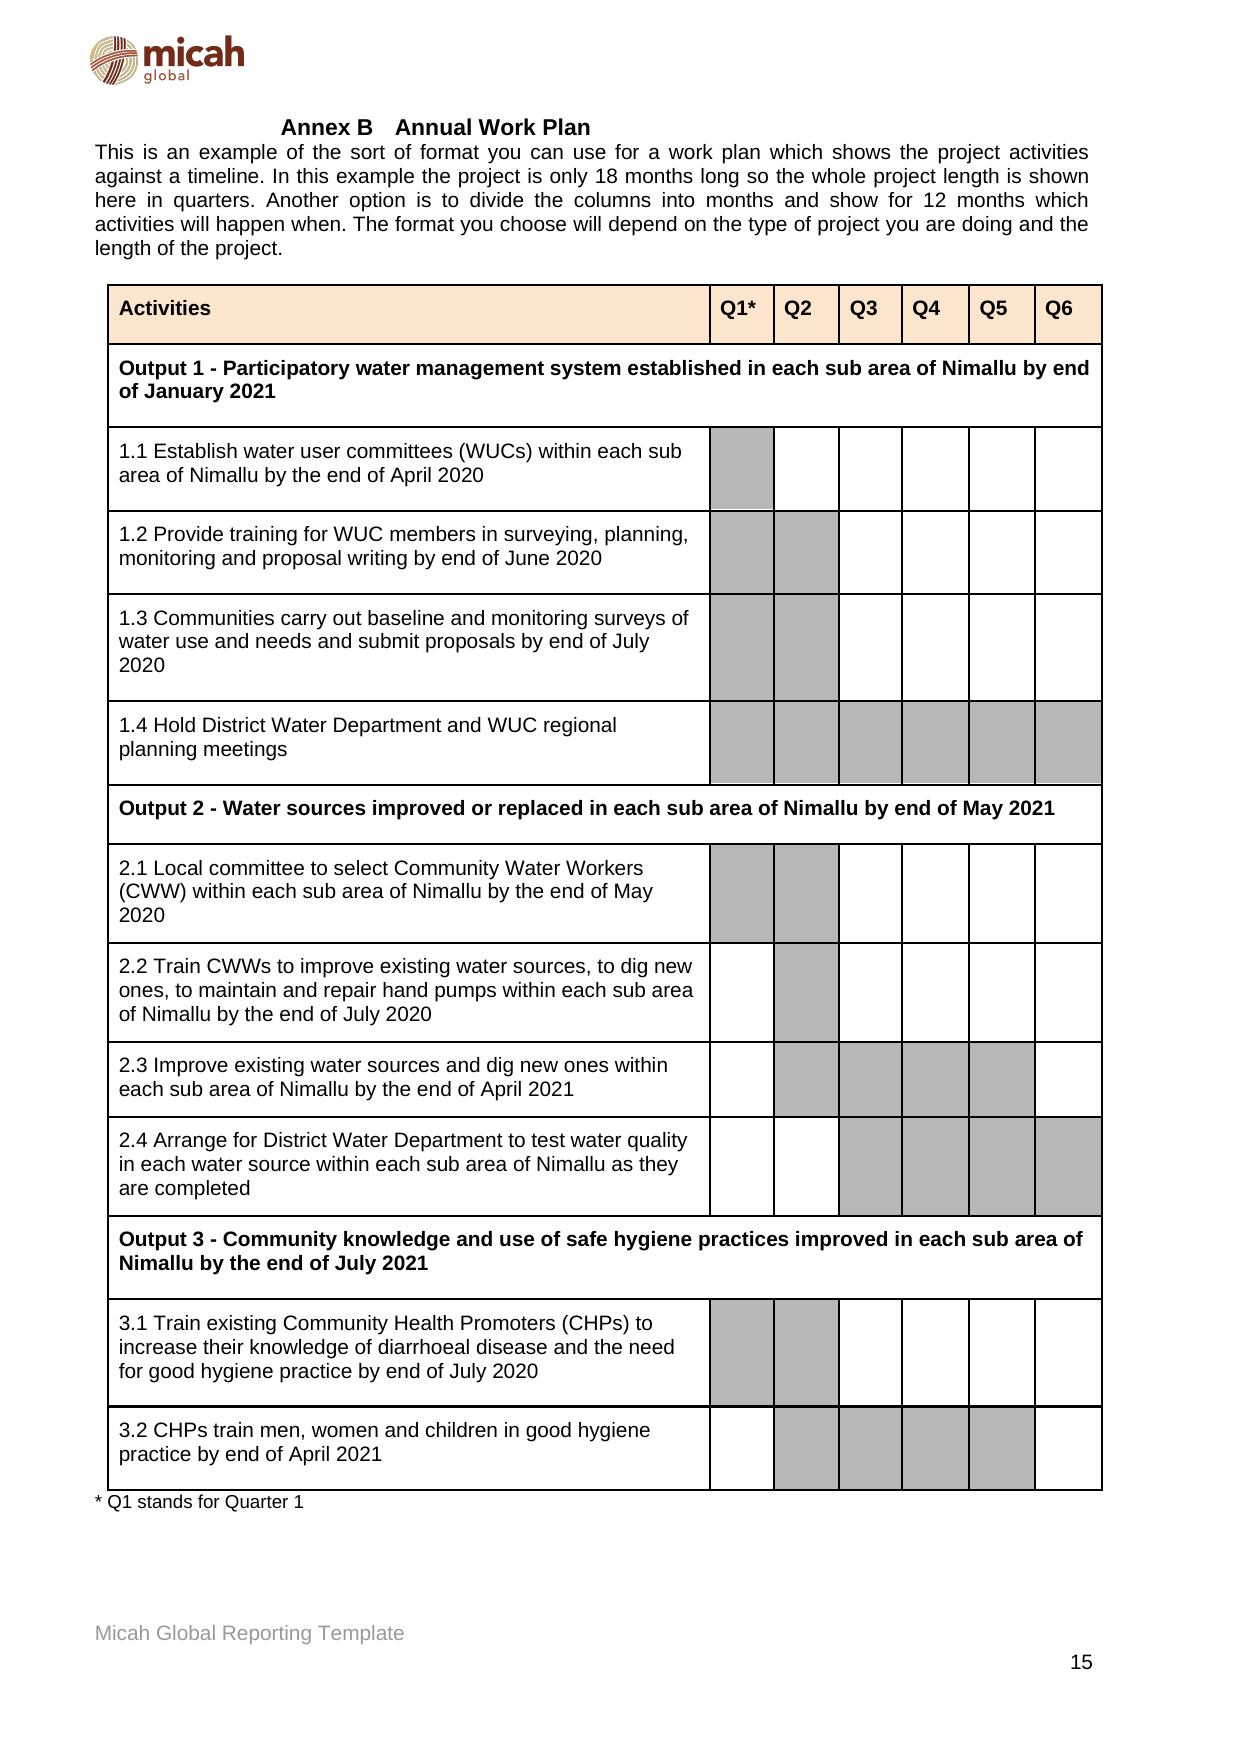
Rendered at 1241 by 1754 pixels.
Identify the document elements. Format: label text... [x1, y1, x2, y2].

table_cell [711, 428, 773, 509]
table_cell [775, 702, 838, 783]
table_header Q6 [1036, 286, 1101, 343]
table_cell [711, 595, 773, 700]
table_cell [903, 512, 968, 593]
table_cell [1036, 512, 1101, 593]
table_cell [775, 1043, 838, 1116]
table_cell [840, 428, 901, 509]
table_cell 2.4 Arrange for District Water Department to test water quality in each water source within each sub area of Nimallu as they are completed [109, 1118, 709, 1215]
text This is an example of the sort of format you can use for a work plan which shows the project activities against a timeline. In this example the project is only 18 months long so the whole project length is shown here in quarters. Another option is to divide the columns into months and show for 12 months which activities will happen when. The format you choose will depend on the type of project you are doing and the length of the project. [94, 140, 1090, 259]
table_cell 2.2 Train CWWs to improve existing water sources, to dig new ones, to maintain and repair hand pumps within each sub area of Nimallu by the end of July 2020 [109, 944, 709, 1041]
table_cell [970, 512, 1034, 593]
table_cell [970, 428, 1034, 509]
table_cell 1.3 Communities carry out baseline and monitoring surveys of water use and needs and submit proposals by end of July 2020 [109, 595, 709, 700]
text Annex B Annual Work Plan [94, 113, 1090, 140]
table_cell [711, 944, 773, 1041]
table_cell [775, 944, 838, 1041]
table_cell [840, 595, 901, 700]
table_cell [903, 944, 968, 1041]
table_header Activities [109, 286, 709, 343]
table_cell [1036, 702, 1101, 783]
picture [72, 25, 262, 97]
table_cell [840, 1118, 901, 1215]
table_cell [711, 1043, 773, 1116]
table_cell 1.2 Provide training for WUC members in surveying, planning, monitoring and proposal writing by end of June 2020 [109, 512, 709, 593]
table_cell [1036, 1043, 1101, 1116]
table_cell [840, 1408, 901, 1489]
table_cell [970, 595, 1034, 700]
table_cell 2.3 Improve existing water sources and dig new ones within each sub area of Nimallu by the end of April 2021 [109, 1043, 709, 1116]
table_header Q5 [970, 286, 1034, 343]
table_cell [903, 1043, 968, 1116]
table_cell [840, 845, 901, 942]
table_cell 3.2 CHPs train men, women and children in good hygiene practice by end of April 2021 [109, 1408, 709, 1489]
table_cell Output 2 - Water sources improved or replaced in each sub area of Nimallu by end of May 2021 [109, 786, 1101, 843]
table_cell [903, 1118, 968, 1215]
table_cell [711, 702, 773, 783]
table_cell [1036, 845, 1101, 942]
table_cell [1036, 1408, 1101, 1489]
table_cell [775, 512, 838, 593]
table_cell 2.1 Local committee to select Community Water Workers (CWW) within each sub area of Nimallu by the end of May 2020 [109, 845, 709, 942]
table_cell [970, 702, 1034, 783]
table_cell [903, 845, 968, 942]
table_cell [840, 512, 901, 593]
table_cell [840, 1300, 901, 1405]
table_cell [775, 1408, 838, 1489]
table_cell [775, 1118, 838, 1215]
table_cell [711, 845, 773, 942]
table_cell [840, 1043, 901, 1116]
table_header Q1* [711, 286, 773, 343]
table_cell [775, 428, 838, 509]
table_cell [711, 1118, 773, 1215]
table_cell [1036, 595, 1101, 700]
table_cell [903, 1300, 968, 1405]
table_cell Output 3 - Community knowledge and use of safe hygiene practices improved in each sub area of Nimallu by the end of July 2021 [109, 1217, 1101, 1298]
table_cell 1.1 Establish water user committees (WUCs) within each sub area of Nimallu by the end of April 2020 [109, 428, 709, 509]
table_cell [1036, 1300, 1101, 1405]
table_cell [970, 944, 1034, 1041]
table_cell [840, 702, 901, 783]
table_cell [970, 1408, 1034, 1489]
table_cell [711, 512, 773, 593]
table_cell [970, 1043, 1034, 1116]
table_cell [1036, 428, 1101, 509]
table_cell [1036, 944, 1101, 1041]
table_cell [970, 1300, 1034, 1405]
table_cell [903, 595, 968, 700]
table_cell [970, 1118, 1034, 1215]
table_cell [1036, 1118, 1101, 1215]
table_cell [840, 944, 901, 1041]
table_header Q3 [840, 286, 901, 343]
table_header Q2 [775, 286, 838, 343]
table_cell [970, 845, 1034, 942]
table_cell [903, 428, 968, 509]
table_cell Output 1 - Participatory water management system established in each sub area of Nimallu by end of January 2021 [109, 345, 1101, 426]
table_cell [903, 1408, 968, 1489]
table_cell 1.4 Hold District Water Department and WUC regional planning meetings [109, 702, 709, 783]
table_cell [775, 1300, 838, 1405]
table_cell [711, 1300, 773, 1405]
table_header Q4 [903, 286, 968, 343]
text * Q1 stands for Quarter 1 [94, 1491, 1090, 1512]
table_cell [711, 1408, 773, 1489]
table_cell [775, 595, 838, 700]
table_cell [903, 702, 968, 783]
table_cell 3.1 Train existing Community Health Promoters (CHPs) to increase their knowledge of diarrhoeal disease and the need for good hygiene practice by end of July 2020 [109, 1300, 709, 1405]
table_cell [775, 845, 838, 942]
